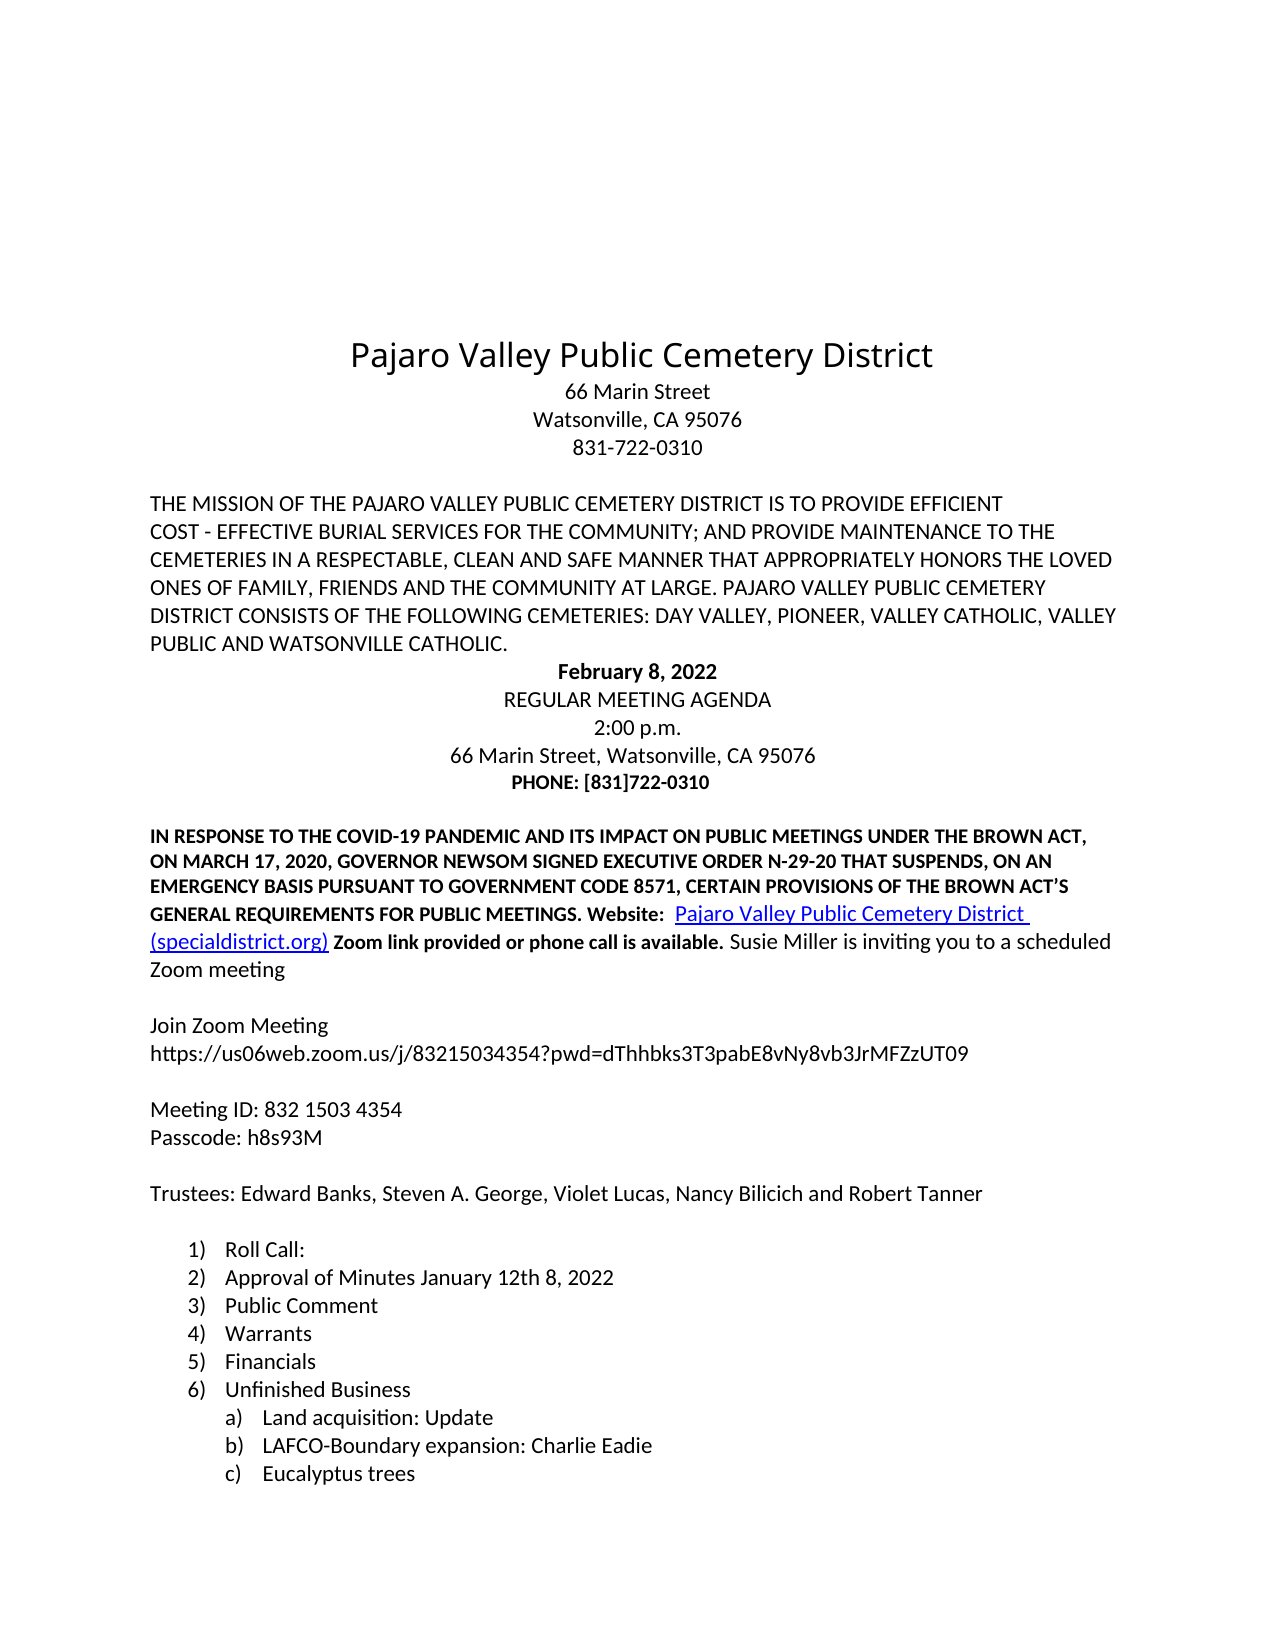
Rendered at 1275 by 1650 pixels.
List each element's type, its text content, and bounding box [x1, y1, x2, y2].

list Eucalyptus trees [225, 1459, 1125, 1487]
text COST - EFFECTIVE BURIAL SERVICES FOR THE COMMUNITY; AND PROVIDE MAINTENANCE TO THE CEMETERIES IN A RESPECTABLE, CLEAN AND SAFE MANNER THAT APPROPRIATELY HONORS THE LOVED ONES OF FAMILY, FRIENDS AND THE COMMUNITY AT LARGE. PAJARO VALLEY PUBLIC CEMETERY DISTRICT CONSISTS OF THE FOLLOWING CEMETERIES: DAY VALLEY, PIONEER, VALLEY CATHOLIC, VALLEY PUBLIC AND WATSONVILLE CATHOLIC. [150, 517, 1125, 657]
text IN RESPONSE TO THE COVID-19 PANDEMIC AND ITS IMPACT ON PUBLIC MEETINGS UNDER THE BROWN ACT, [150, 823, 1125, 848]
text 2:00 p.m. [150, 713, 1125, 741]
text February 8, 2022 [150, 657, 1125, 685]
text Meeting ID: 832 1503 4354 [150, 1095, 1125, 1123]
list Public Comment [187, 1291, 1125, 1319]
text Join Zoom Meeting [150, 1011, 1125, 1039]
text ON MARCH 17, 2020, GOVERNOR NEWSOM SIGNED EXECUTIVE ORDER N-29-20 THAT SUSPENDS, ON AN EMERGENCY BASIS PURSUANT TO GOVERNMENT CODE 8571, CERTAIN PROVISIONS OF THE BROWN ACT’S GENERAL REQUIREMENTS FOR PUBLIC MEETINGS. Website: Pajaro Valley Public Cemetery District (specialdistrict.org) Zoom link provided or phone call is available. Susie Miller is inviting you to a scheduled Zoom meeting [150, 848, 1125, 983]
text Trustees: Edward Banks, Steven A. George, Violet Lucas, Nancy Bilicich and Robert Tanner [150, 1179, 1125, 1207]
text PHONE: [831]722-0310 [150, 769, 1125, 795]
text THE MISSION OF THE PAJARO VALLEY PUBLIC CEMETERY DISTRICT IS TO PROVIDE EFFICIENT [150, 489, 1125, 517]
text Pajaro Valley Public Cemetery District [150, 332, 1125, 377]
text https://us06web.zoom.us/j/83215034354?pwd=dThhbks3T3pabE8vNy8vb3JrMFZzUT09 [150, 1039, 1125, 1067]
list Approval of Minutes January 12th 8, 2022 [187, 1263, 1125, 1291]
list Roll Call: [187, 1235, 1125, 1263]
list Unfinished Business [187, 1375, 1125, 1403]
list Warrants [187, 1319, 1125, 1347]
list Land acquisition: Update [225, 1403, 1125, 1431]
list LAFCO-Boundary expansion: Charlie Eadie [225, 1431, 1125, 1459]
list Financials [187, 1347, 1125, 1375]
text Watsonville, CA 95076 [150, 405, 1125, 433]
text REGULAR MEETING AGENDA [150, 685, 1125, 713]
text 66 Marin Street, Watsonville, CA 95076 [375, 741, 1125, 769]
text 831-722-0310 [150, 433, 1125, 461]
text Passcode: h8s93M [150, 1123, 1125, 1151]
text 66 Marin Street [150, 377, 1125, 405]
